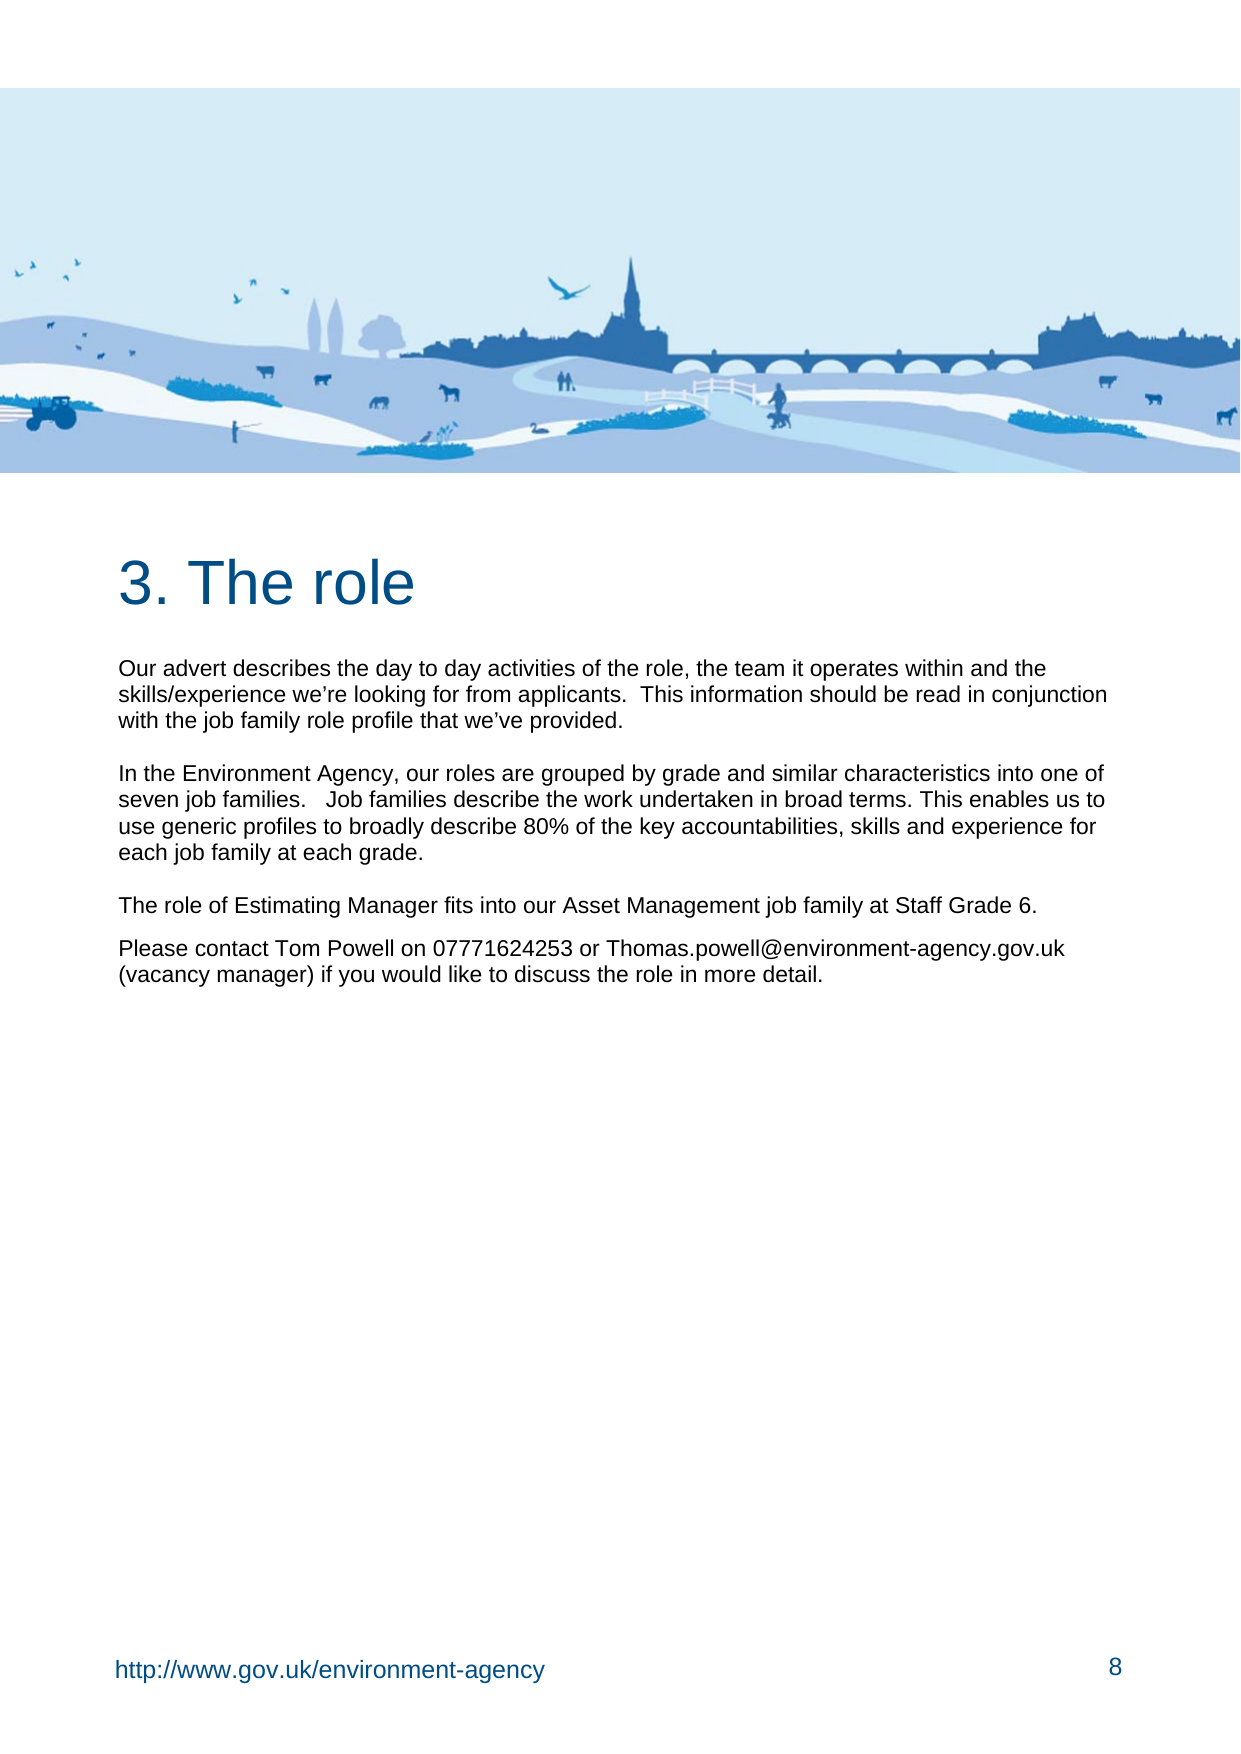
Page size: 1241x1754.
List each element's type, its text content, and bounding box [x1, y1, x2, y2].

text 3. The role [118, 473, 1122, 618]
text Our advert describes the day to day activities of the role, the team it operates within and the skills/experience we’re looking for from applicants. This information should be read in conjunction with the job family role profile that we’ve provided. [118, 655, 1122, 734]
text The role of Estimating Manager fits into our Asset Management job family at Staff Grade 6. [118, 892, 1122, 918]
text Please contact Tom Powell on 07771624253 or Thomas.powell@environment-agency.gov.uk (vacancy manager) if you would like to discuss the role in more detail. [118, 934, 1122, 987]
picture [0, 88, 1241, 473]
text In the Environment Agency, our roles are grouped by grade and similar characteristics into one of seven job families. Job families describe the work undertaken in broad terms. This enables us to use generic profiles to broadly describe 80% of the key accountabilities, skills and experience for each job family at each grade. [118, 760, 1122, 866]
